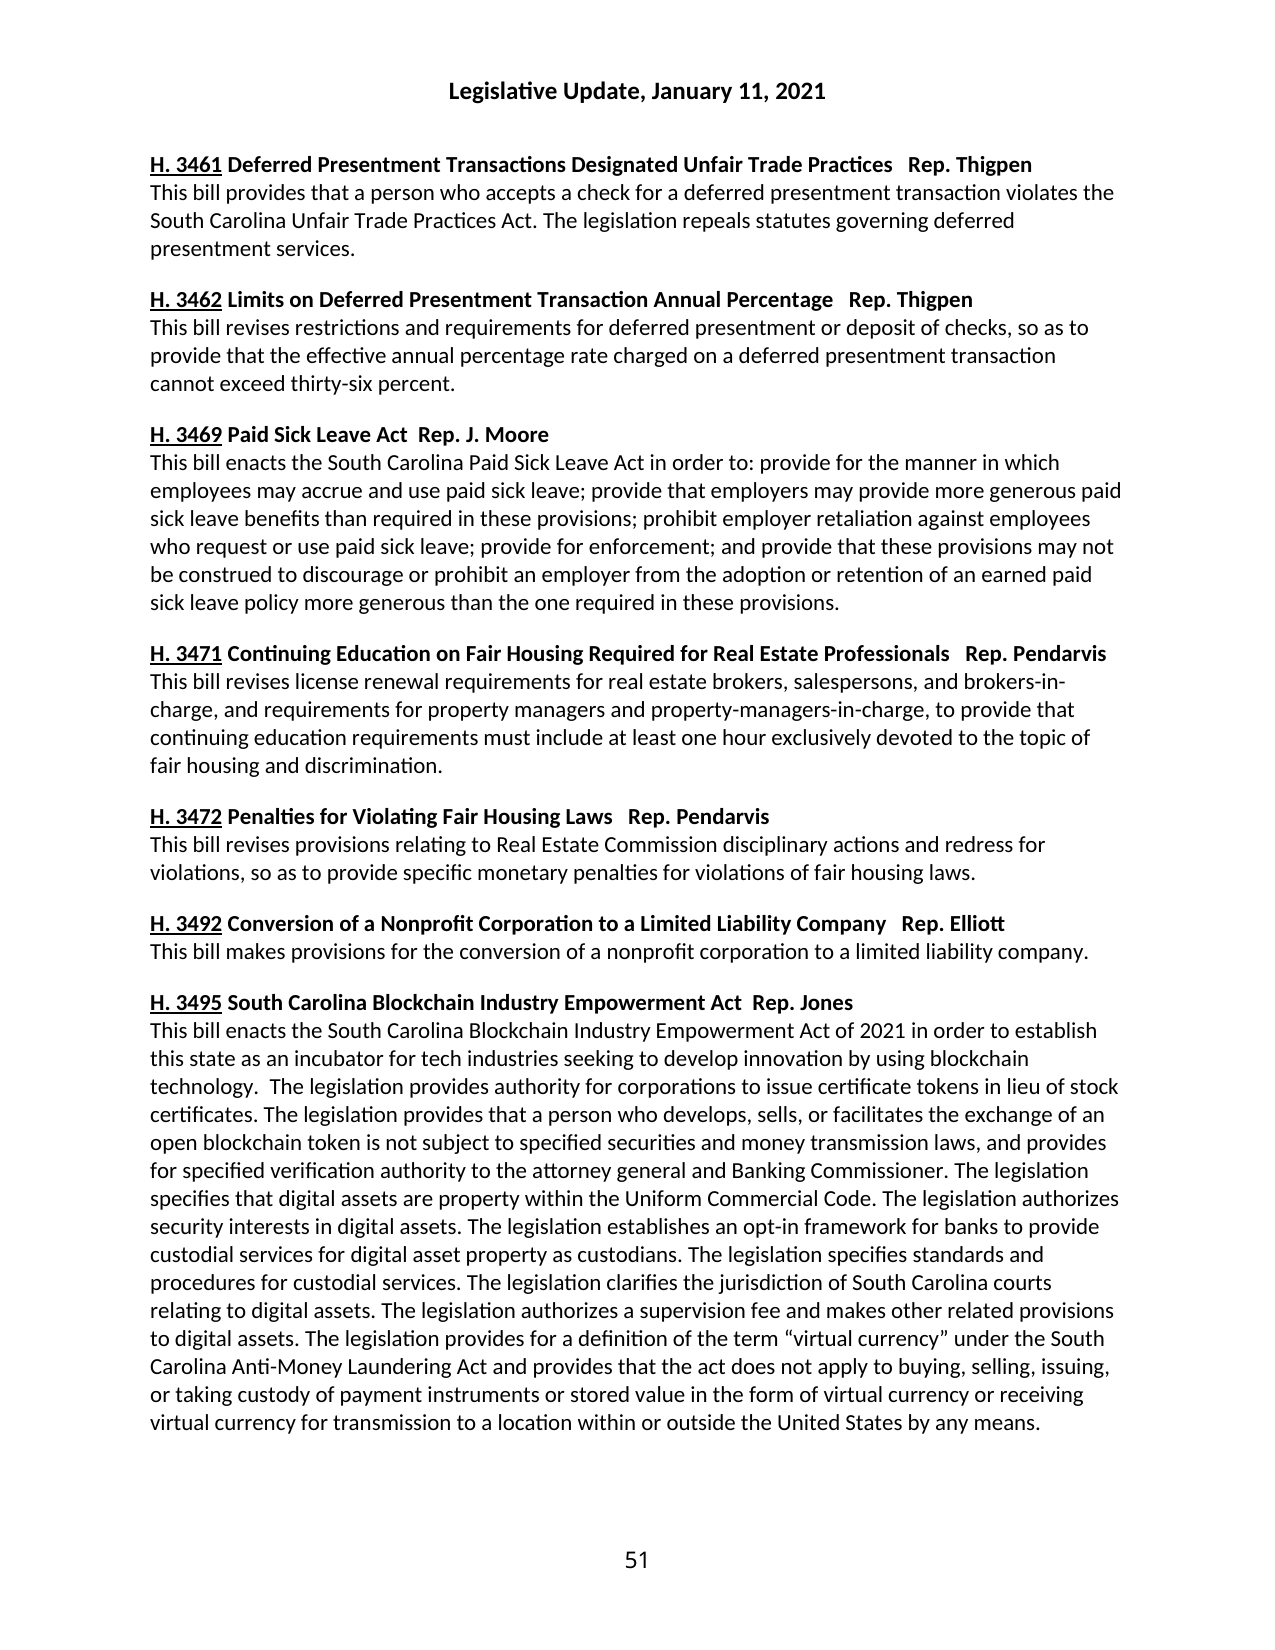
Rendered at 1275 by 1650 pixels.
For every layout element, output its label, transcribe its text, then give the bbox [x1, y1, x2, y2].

text This bill revises provisions relating to Real Estate Commission disciplinary actions and redress for violations, so as to provide specific monetary penalties for violations of fair housing laws. [150, 830, 1125, 886]
text This bill enacts the South Carolina Paid Sick Leave Act in order to: provide for the manner in which employees may accrue and use paid sick leave; provide that employers may provide more generous paid sick leave benefits than required in these provisions; prohibit employer retaliation against employees who request or use paid sick leave; provide for enforcement; and provide that these provisions may not be construed to discourage or prohibit an employer from the adoption or retention of an earned paid sick leave policy more generous than the one required in these provisions. [150, 448, 1125, 616]
text This bill revises restrictions and requirements for deferred presentment or deposit of checks, so as to provide that the effective annual percentage rate charged on a deferred presentment transaction cannot exceed thirty-six percent. [150, 313, 1125, 397]
text This bill revises license renewal requirements for real estate brokers, salespersons, and brokers-in-charge, and requirements for property managers and property-managers-in-charge, to provide that continuing education requirements must include at least one hour exclusively devoted to the topic of fair housing and discrimination. [150, 667, 1125, 779]
text H. 3471 Continuing Education on Fair Housing Required for Real Estate Professionals Rep. Pendarvis [150, 639, 1125, 667]
text H. 3492 Conversion of a Nonprofit Corporation to a Limited Liability Company Rep. Elliott [150, 909, 1125, 937]
text This bill enacts the South Carolina Blockchain Industry Empowerment Act of 2021 in order to establish this state as an incubator for tech industries seeking to develop innovation by using blockchain technology. The legislation provides authority for corporations to issue certificate tokens in lieu of stock certificates. The legislation provides that a person who develops, sells, or facilitates the exchange of an open blockchain token is not subject to specified securities and money transmission laws, and provides for specified verification authority to the attorney general and Banking Commissioner. The legislation specifies that digital assets are property within the Uniform Commercial Code. The legislation authorizes security interests in digital assets. The legislation establishes an opt-in framework for banks to provide custodial services for digital asset property as custodians. The legislation specifies standards and procedures for custodial services. The legislation clarifies the jurisdiction of South Carolina courts relating to digital assets. The legislation authorizes a supervision fee and makes other related provisions to digital assets. The legislation provides for a definition of the term “virtual currency” under the South Carolina Anti-Money Laundering Act and provides that the act does not apply to buying, selling, issuing, or taking custody of payment instruments or stored value in the form of virtual currency or receiving virtual currency for transmission to a location within or outside the United States by any means. [150, 1016, 1125, 1436]
text H. 3462 Limits on Deferred Presentment Transaction Annual Percentage Rep. Thigpen [150, 285, 1125, 313]
text H. 3461 Deferred Presentment Transactions Designated Unfair Trade Practices Rep. Thigpen [150, 150, 1125, 178]
text H. 3472 Penalties for Violating Fair Housing Laws Rep. Pendarvis [150, 802, 1125, 830]
text H. 3469 Paid Sick Leave Act Rep. J. Moore [150, 420, 1125, 448]
text This bill provides that a person who accepts a check for a deferred presentment transaction violates the South Carolina Unfair Trade Practices Act. The legislation repeals statutes governing deferred presentment services. [150, 178, 1125, 262]
text This bill makes provisions for the conversion of a nonprofit corporation to a limited liability company. [150, 937, 1125, 965]
text H. 3495 South Carolina Blockchain Industry Empowerment Act Rep. Jones [150, 988, 1125, 1016]
